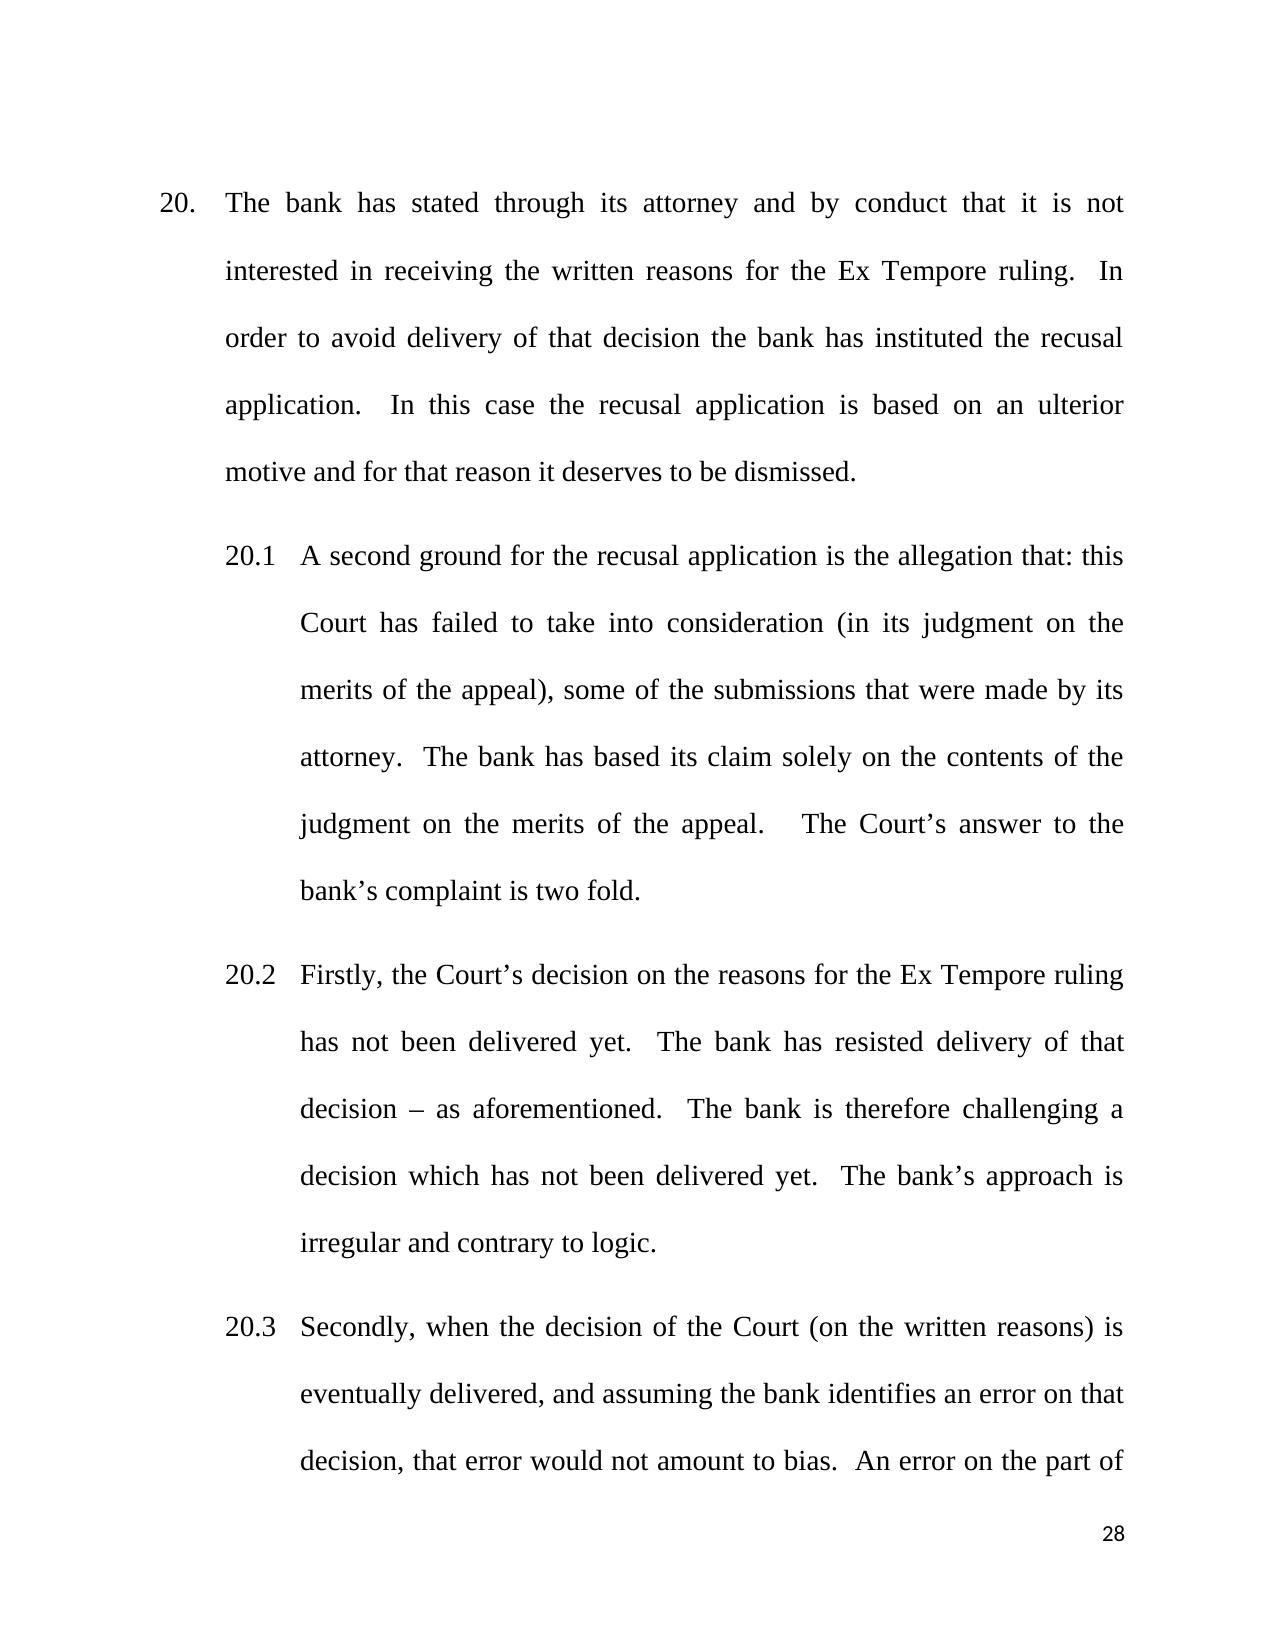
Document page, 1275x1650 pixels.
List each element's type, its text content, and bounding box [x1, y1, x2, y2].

text 20.2 Firstly, the Court’s decision on the reasons for the Ex Tempore ruling has not been delivered yet. The bank has resisted delivery of that decision – as aforementioned. The bank is therefore challenging a decision which has not been delivered yet. The bank’s approach is irregular and contrary to logic. [225, 957, 1125, 1259]
text 20.1 A second ground for the recusal application is the allegation that: this Court has failed to take into consideration (in its judgment on the merits of the appeal), some of the submissions that were made by its attorney. The bank has based its claim solely on the contents of the judgment on the merits of the appeal. The Court’s answer to the bank’s complaint is two fold. [225, 538, 1125, 907]
list The bank has stated through its attorney and by conduct that it is not interested in receiving the written reasons for the Ex Tempore ruling. In order to avoid delivery of that decision the bank has instituted the recusal application. In this case the recusal application is based on an ulterior motive and for that reason it deserves to be dismissed. [159, 186, 1125, 487]
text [225, 1309, 1125, 1477]
